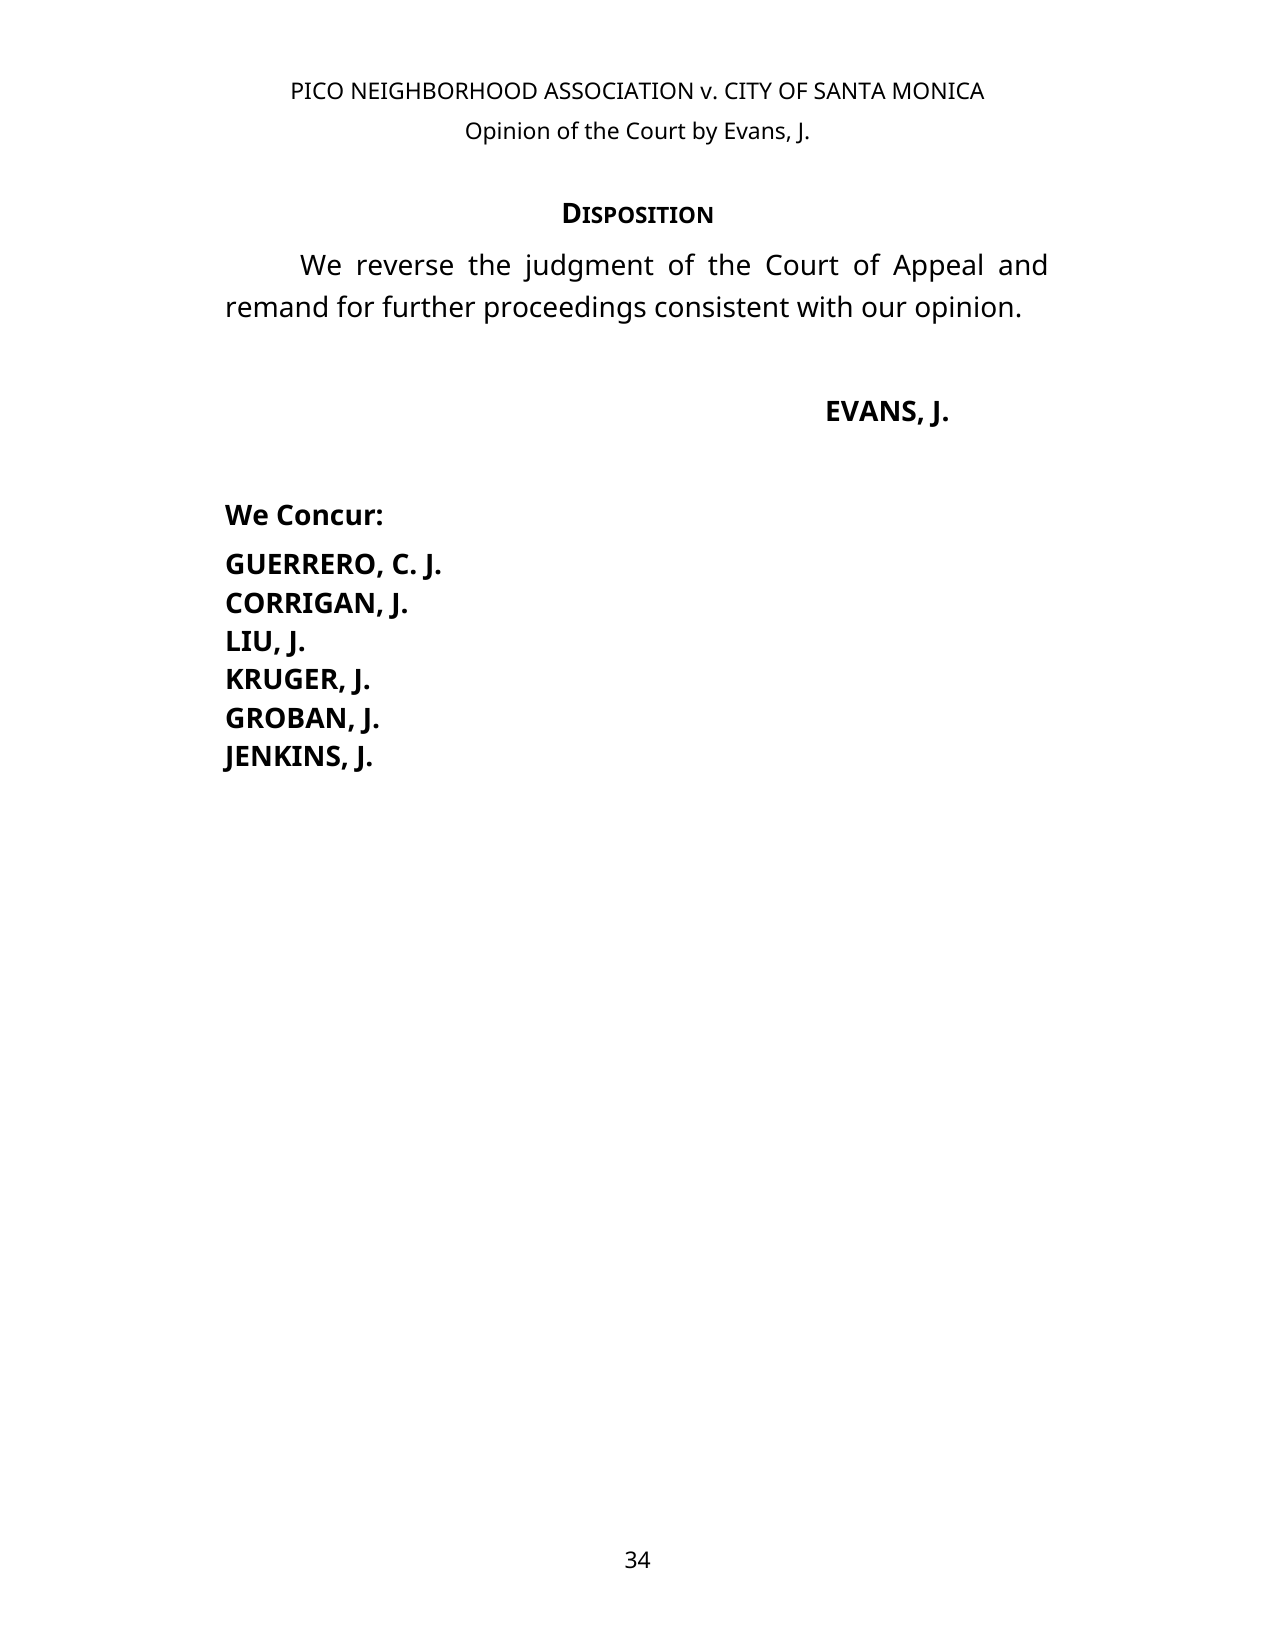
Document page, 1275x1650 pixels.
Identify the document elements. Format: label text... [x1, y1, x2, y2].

text GUERRERO, C. J. [225, 544, 1050, 583]
text KRUGER, J. [225, 659, 1050, 698]
text LIU, J. [225, 621, 1050, 659]
subtitle Disposition [225, 194, 1050, 232]
text EVANS, J. [225, 388, 1050, 430]
text JENKINS, J. [225, 736, 1050, 774]
text We Concur: [225, 492, 1050, 534]
text CORRIGAN, J. [225, 583, 1050, 621]
text GROBAN, J. [225, 698, 1050, 736]
text We reverse the judgment of the Court of Appeal and remand for further proceedings consistent with our opinion. [225, 242, 1050, 326]
